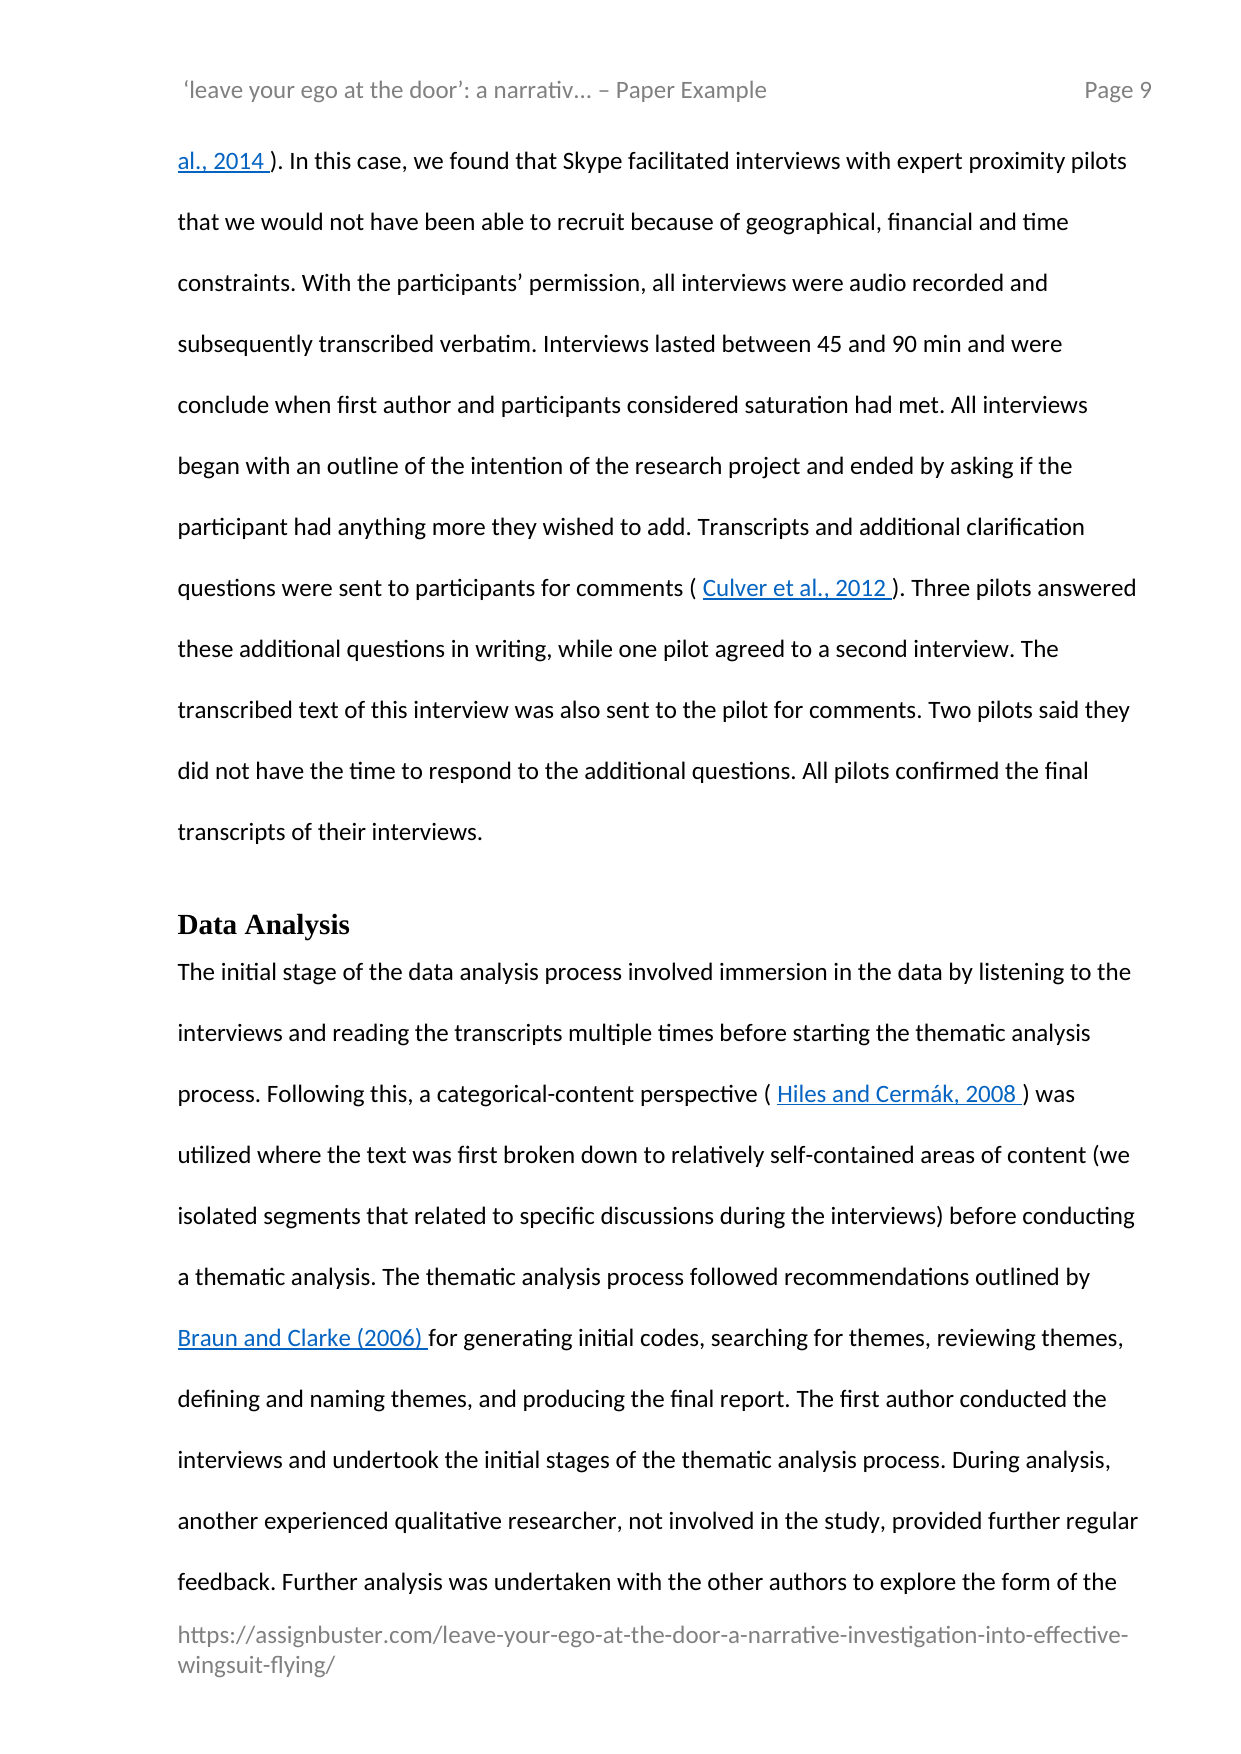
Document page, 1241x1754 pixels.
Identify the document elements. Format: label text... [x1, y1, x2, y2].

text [177, 145, 1152, 847]
subtitle Data Analysis [177, 907, 1152, 941]
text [177, 956, 1152, 1597]
